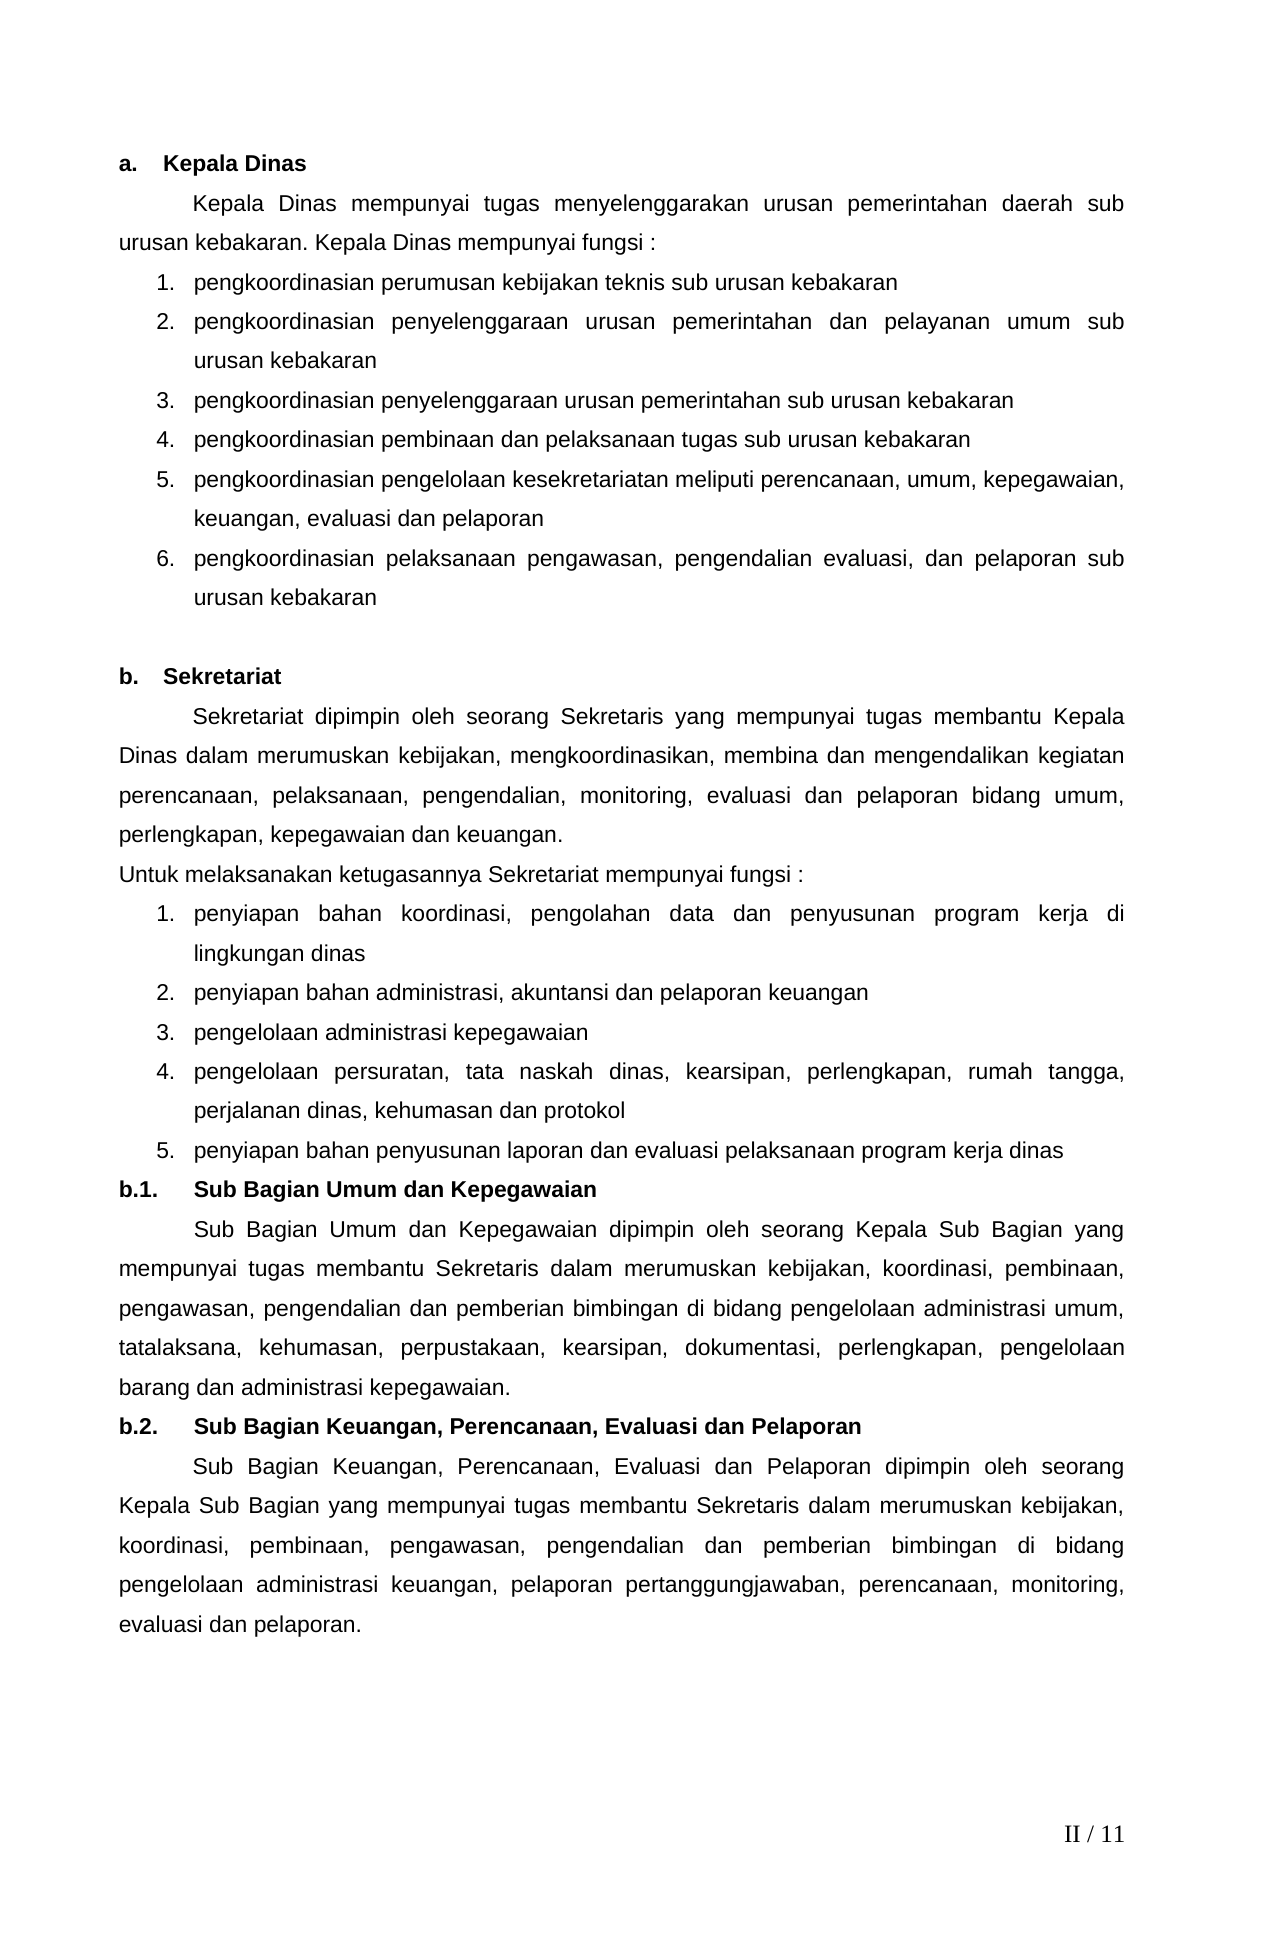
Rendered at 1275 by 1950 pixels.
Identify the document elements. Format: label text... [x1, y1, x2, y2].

list pengelolaan persuratan, tata naskah dinas, kearsipan, perlengkapan, rumah tangga, perjalanan dinas, kehumasan dan protokol [156, 1058, 1125, 1124]
text b.2. Sub Bagian Keuangan, Perencanaan, Evaluasi dan Pelaporan [118, 1413, 1125, 1440]
list penyiapan bahan administrasi, akuntansi dan pelaporan keuangan [156, 979, 1125, 1005]
list Sekretariat dipimpin oleh seorang Sekretaris yang mempunyai tugas membantu Kepala Dinas dalam merumuskan kebijakan, mengkoordinasikan, membina dan mengendalikan kegiatan perencanaan, pelaksanaan, pengendalian, monitoring, evaluasi dan pelaporan bidang umum, perlengkapan, kepegawaian dan keuangan. [118, 703, 1125, 847]
list pengkoordinasian penyelenggaraan urusan pemerintahan sub urusan kebakaran [156, 387, 1125, 413]
text Sub Bagian Umum dan Kepegawaian dipimpin oleh seorang Kepala Sub Bagian yang mempunyai tugas membantu Sekretaris dalam merumuskan kebijakan, koordinasi, pembinaan, pengawasan, pengendalian dan pemberian bimbingan di bidang pengelolaan administrasi umum, tatalaksana, kehumasan, perpustakaan, kearsipan, dokumentasi, perlengkapan, pengelolaan barang dan administrasi kepegawaian. [118, 1216, 1125, 1400]
text b.1. Sub Bagian Umum dan Kepegawaian [118, 1176, 1125, 1203]
text Kepala Dinas mempunyai tugas menyelenggarakan urusan pemerintahan daerah sub urusan kebakaran. Kepala Dinas mempunyai fungsi : [118, 189, 1125, 255]
list pengkoordinasian perumusan kebijakan teknis sub urusan kebakaran [156, 268, 1125, 295]
list penyiapan bahan koordinasi, pengolahan data dan penyusunan program kerja di lingkungan dinas [156, 900, 1125, 966]
list Kepala Dinas [118, 150, 1125, 176]
list penyiapan bahan penyusunan laporan dan evaluasi pelaksanaan program kerja dinas [156, 1137, 1125, 1163]
list pengelolaan administrasi kepegawaian [156, 1018, 1125, 1045]
text Untuk melaksanakan ketugasannya Sekretariat mempunyai fungsi : [118, 861, 1125, 887]
list pengkoordinasian pengelolaan kesekretariatan meliputi perencanaan, umum, kepegawaian, keuangan, evaluasi dan pelaporan [156, 466, 1125, 532]
list pengkoordinasian penyelenggaraan urusan pemerintahan dan pelayanan umum sub urusan kebakaran [156, 308, 1125, 374]
text Sub Bagian Keuangan, Perencanaan, Evaluasi dan Pelaporan dipimpin oleh seorang Kepala Sub Bagian yang mempunyai tugas membantu Sekretaris dalam merumuskan kebijakan, koordinasi, pembinaan, pengawasan, pengendalian dan pemberian bimbingan di bidang pengelolaan administrasi keuangan, pelaporan pertanggungjawaban, perencanaan, monitoring, evaluasi dan pelaporan. [118, 1453, 1125, 1637]
list pengkoordinasian pembinaan dan pelaksanaan tugas sub urusan kebakaran [156, 426, 1125, 453]
list Sekretariat [118, 663, 1125, 689]
list pengkoordinasian pelaksanaan pengawasan, pengendalian evaluasi, dan pelaporan sub urusan kebakaran [156, 545, 1125, 611]
